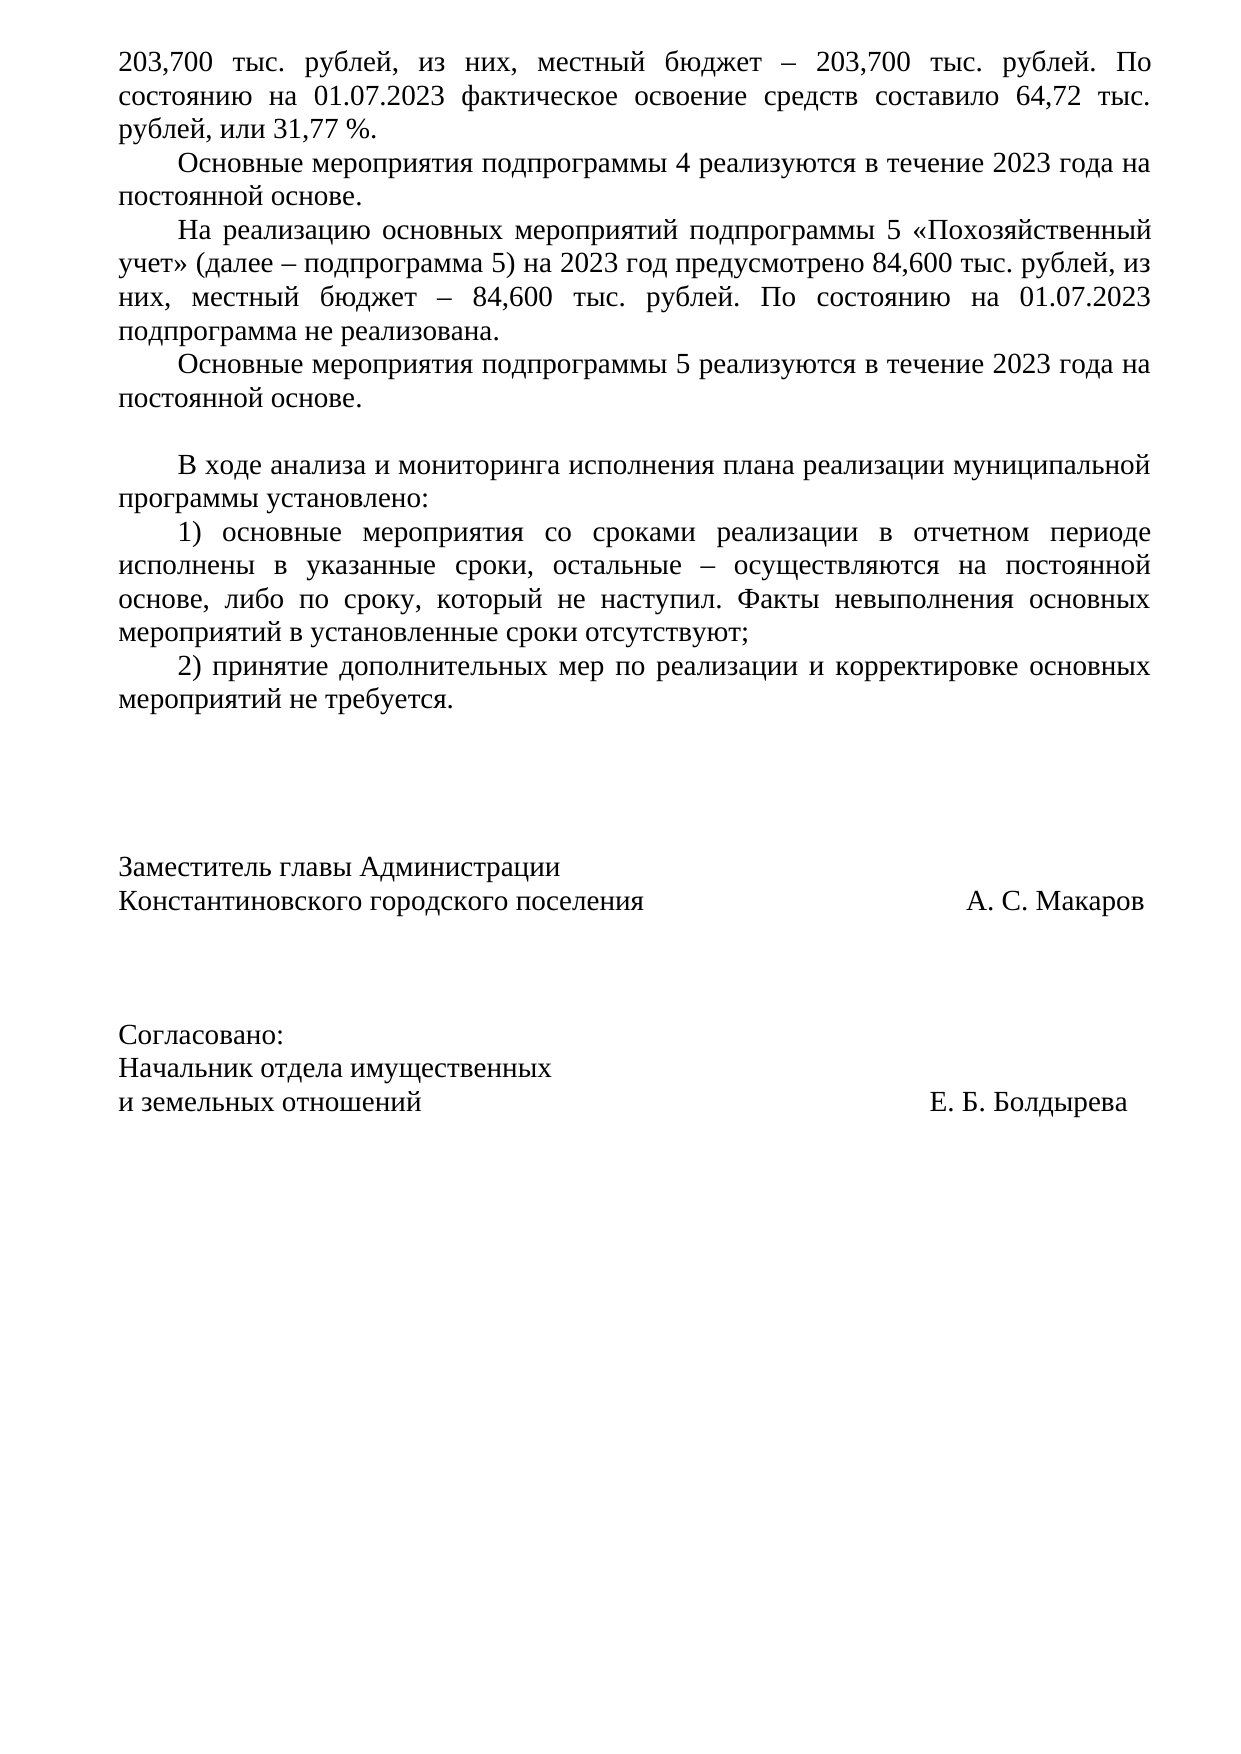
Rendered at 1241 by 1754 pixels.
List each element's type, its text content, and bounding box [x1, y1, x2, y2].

text Заместитель главы Администрации [118, 849, 1152, 883]
text 1) основные мероприятия со сроками реализации в отчетном периоде исполнены в указанные сроки, остальные – осуществляются на постоянной основе, либо по сроку, который не наступил. Факты невыполнения основных мероприятий в установленные сроки отсутствуют; [118, 514, 1152, 648]
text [118, 44, 1152, 145]
text Основные мероприятия подпрограммы 5 реализуются в течение 2023 года на постоянной основе. [118, 346, 1152, 413]
text и земельных отношений Е. Б. Болдырева [118, 1084, 1152, 1118]
text 2) принятие дополнительных мер по реализации и корректировке основных мероприятий не требуется. [118, 648, 1152, 715]
text На реализацию основных мероприятий подпрограммы 5 «Похозяйственный учет» (далее – подпрограмма 5) на 2023 год предусмотрено 84,600 тыс. рублей, из них, местный бюджет – 84,600 тыс. рублей. По состоянию на 01.07.2023 подпрограмма не реализована. [118, 212, 1152, 346]
text Константиновского городского поселения А. С. Макаров [118, 883, 1152, 916]
text Основные мероприятия подпрограммы 4 реализуются в течение 2023 года на постоянной основе. [118, 145, 1152, 212]
text В ходе анализа и мониторинга исполнения плана реализации муниципальной программы установлено: [118, 447, 1152, 514]
text Согласовано: [118, 1017, 1152, 1051]
text Начальник отдела имущественных [118, 1051, 1152, 1084]
